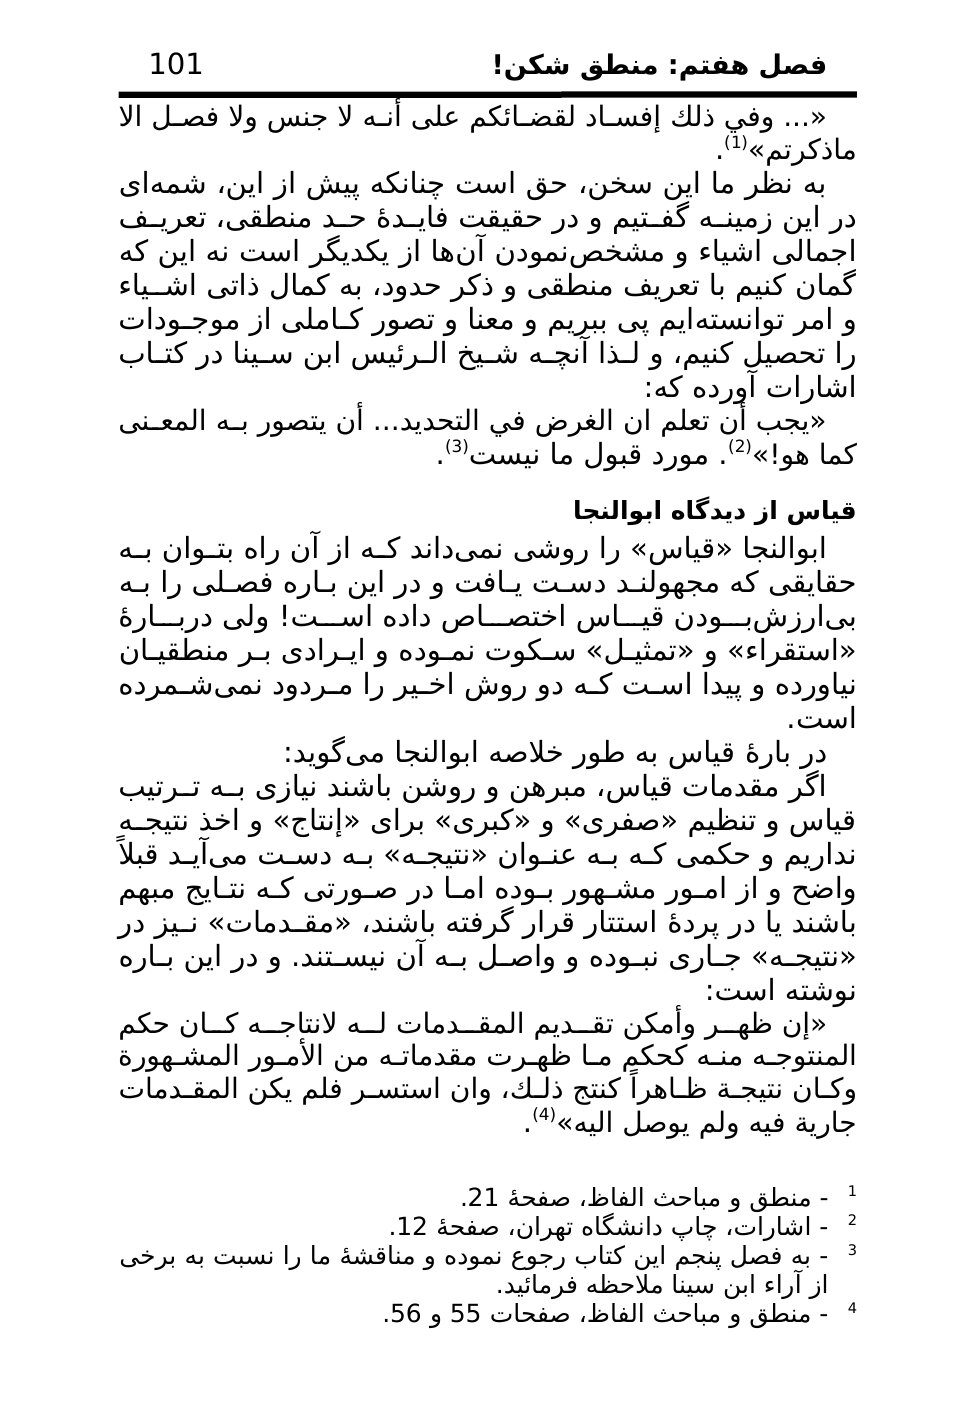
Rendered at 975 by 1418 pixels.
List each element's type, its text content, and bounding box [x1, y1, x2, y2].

text به نظر ما این سخن، حق است چنانکه پیش از این، شمه‌ای در این زمینه گفتیم و در حقیقت فایدۀ حد منطقی، تعریف اجمالی اشیاء و مشخص‌نمودن آن‌ها از یکدیگر است نه این که گمان کنیم با تعریف منطقی و ذکر حدود، به کمال ذاتی اشیاء و امر توانسته‌ایم پی ببریم و معنا و تصور کاملی از موجودات را تحصیل کنیم، و لذا آنچه شیخ الرئیس ابن سینا در کتاب اشارات آورده که: [118, 167, 857, 404]
text ابوالنجا «قیاس» را روشی نمی‌داند که از آن راه بتوان به حقایقی که مجهولند دست یافت و در این باره فصلی را به بی‌ارزش‌بودن قیاس اختصاص داده است! ولی دربارۀ «استقراء» و «تمثیل» سکوت نموده و ایرادی بر منطقیان نیاورده و پیدا است که دو روش اخیر را مردود نمی‌شمرده است. [118, 531, 857, 735]
text «يجب أن تعلم ان الغرض في التحديد... أن يتصور به المعنى كما هو!»(). مورد قبول ما نیست(). [118, 404, 857, 471]
text در بارۀ قیاس به طور خلاصه ابوالنجا می‌گوید: [118, 735, 857, 769]
text اگر مقدمات قیاس، مبرهن و روشن باشند نیازی به ترتیب قیاس و تنظیم «صفری» و «کبری» برای «إنتاج» و اخذ نتیجه نداریم و حکمی که به عنوان «نتیجه» به دست می‌آید قبلاً واضح و از امور مشهور بوده اما در صورتی که نتایج مبهم باشند یا در پردۀ استتار قرار گرفته باشند، «مقدمات» نیز در «نتیجه» جاری نبوده و واصل به آن نیستند. و در این باره نوشته است: [118, 769, 857, 1007]
text «إن ظهر وأمكن تقديم المقدمات له لانتاجه كان حكم المنتوجه منه كحكم ما ظهرت مقدماته من الأمور المشهورة وكان نتيجة ظاهراً كنتج ذلك، وان استسر فلم يكن المقدمات جارية فيه ولم يوصل اليه»(). [118, 1007, 857, 1139]
text «... وفي ذلك إفساد لقضائكم على أنه لا جنس ولا فصل الا ماذكرتم»(). [118, 100, 857, 167]
text قیاس از دیدگاه ابوالنجا [118, 496, 857, 525]
